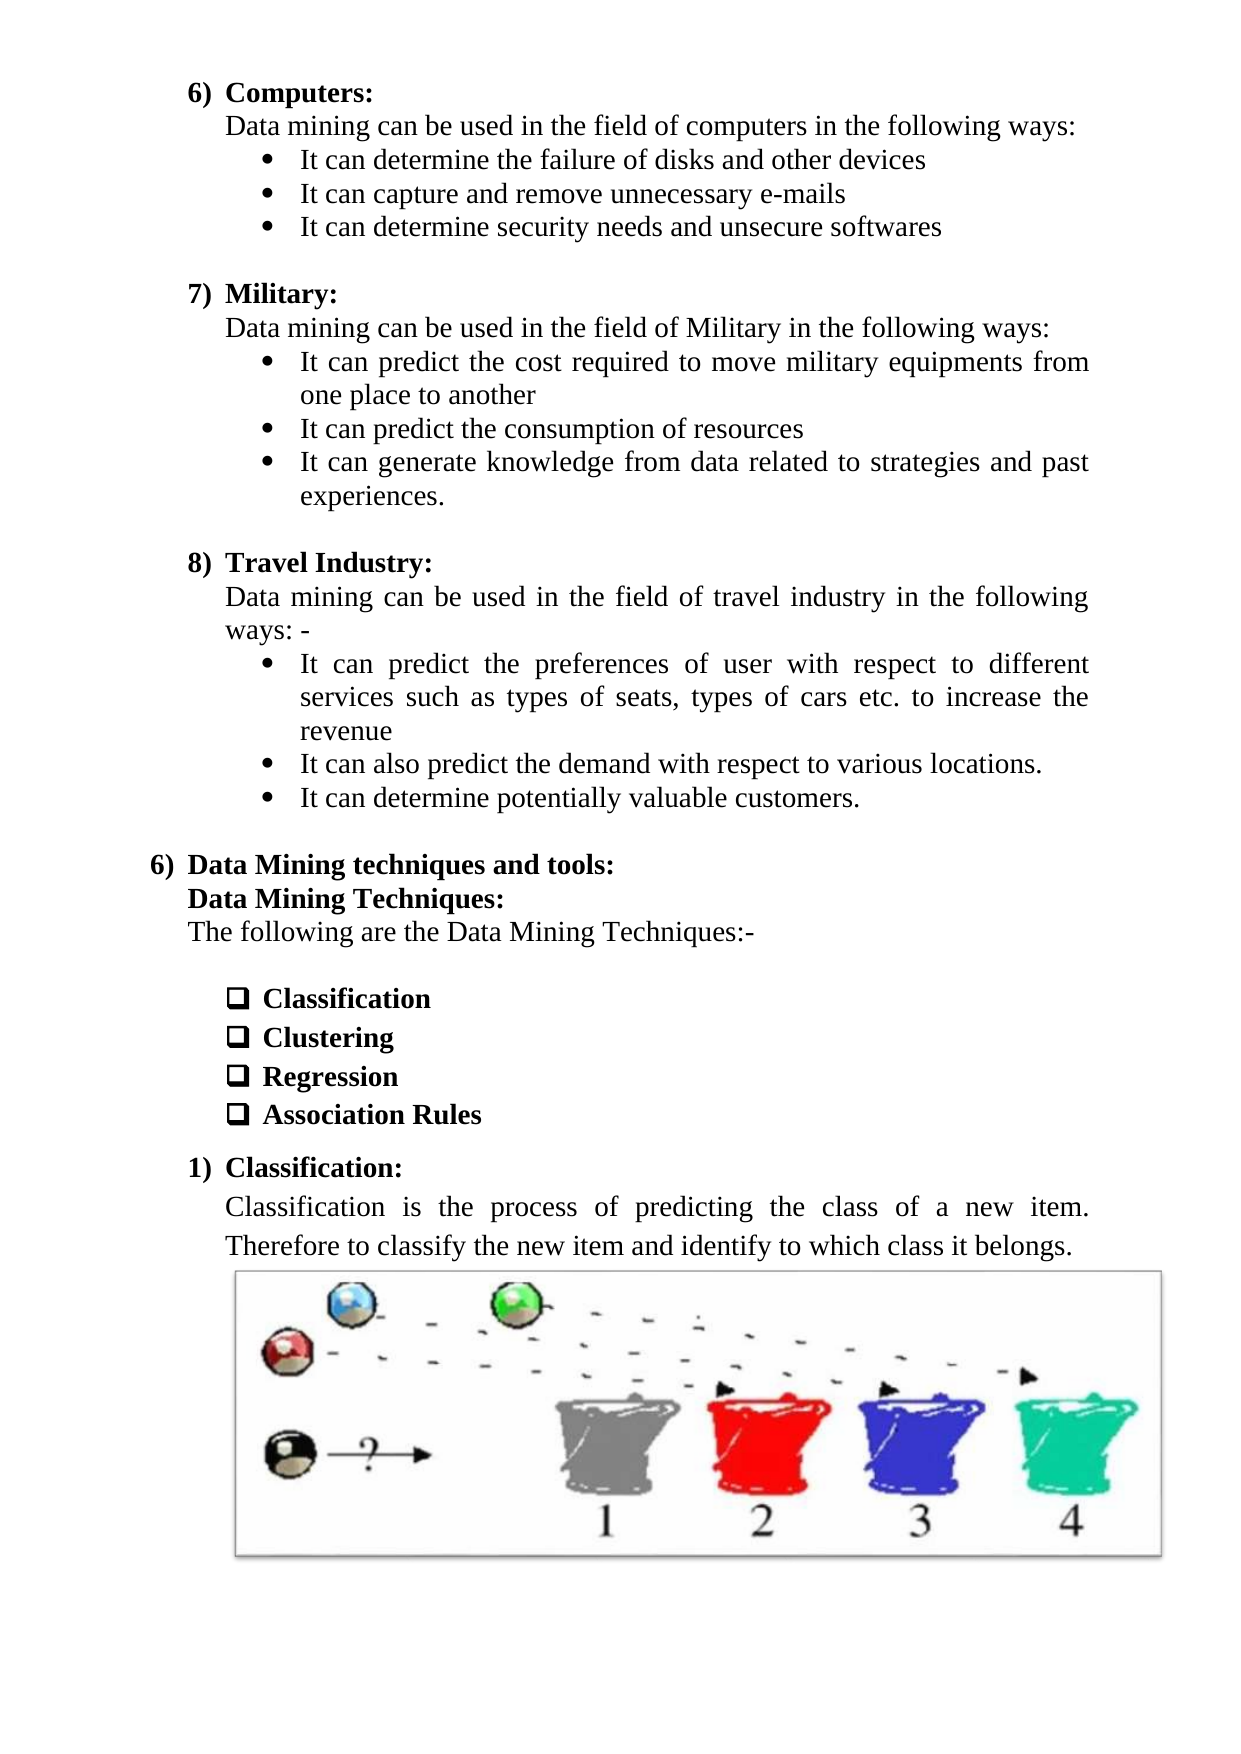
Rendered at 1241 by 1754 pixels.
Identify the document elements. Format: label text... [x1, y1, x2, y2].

list It can determine potentially valuable customers. [262, 780, 1090, 814]
list Clustering [225, 1020, 1090, 1054]
list Regression [225, 1059, 1090, 1092]
list It can predict the preferences of user with respect to different services such as types of seats, types of cars etc. to increase the revenue [262, 646, 1090, 747]
list Association Rules [225, 1097, 1090, 1131]
list Classification [225, 982, 1090, 1015]
list Data mining can be used in the field of Military in the following ways: [225, 310, 1090, 344]
list Military: [187, 277, 1090, 310]
list It can generate knowledge from data related to strategies and past experiences. [262, 444, 1090, 512]
list Data Mining Techniques: [187, 881, 1090, 914]
list Travel Industry: [187, 545, 1090, 579]
list Data Mining techniques and tools: [150, 847, 1090, 881]
list It can capture and remove unnecessary e-mails [262, 176, 1090, 209]
picture [228, 1266, 1169, 1566]
list Computers: [187, 75, 1090, 108]
list Classification: [187, 1151, 1090, 1184]
list It can predict the consumption of resources [262, 411, 1090, 444]
list Data mining can be used in the field of computers in the following ways: [225, 108, 1090, 142]
list Data mining can be used in the field of travel industry in the following ways: - [225, 579, 1090, 646]
list The following are the Data Mining Techniques:- [187, 914, 1090, 948]
list Classification is the process of predicting the class of a new item. Therefore to classify the new item and identify to which class it belongs. [225, 1189, 1090, 1261]
list It can determine security needs and unsecure softwares [262, 209, 1090, 243]
list It can also predict the demand with respect to various locations. [262, 747, 1090, 780]
list It can predict the cost required to move military equipments from one place to another [262, 344, 1090, 411]
list It can determine the failure of disks and other devices [262, 142, 1090, 176]
